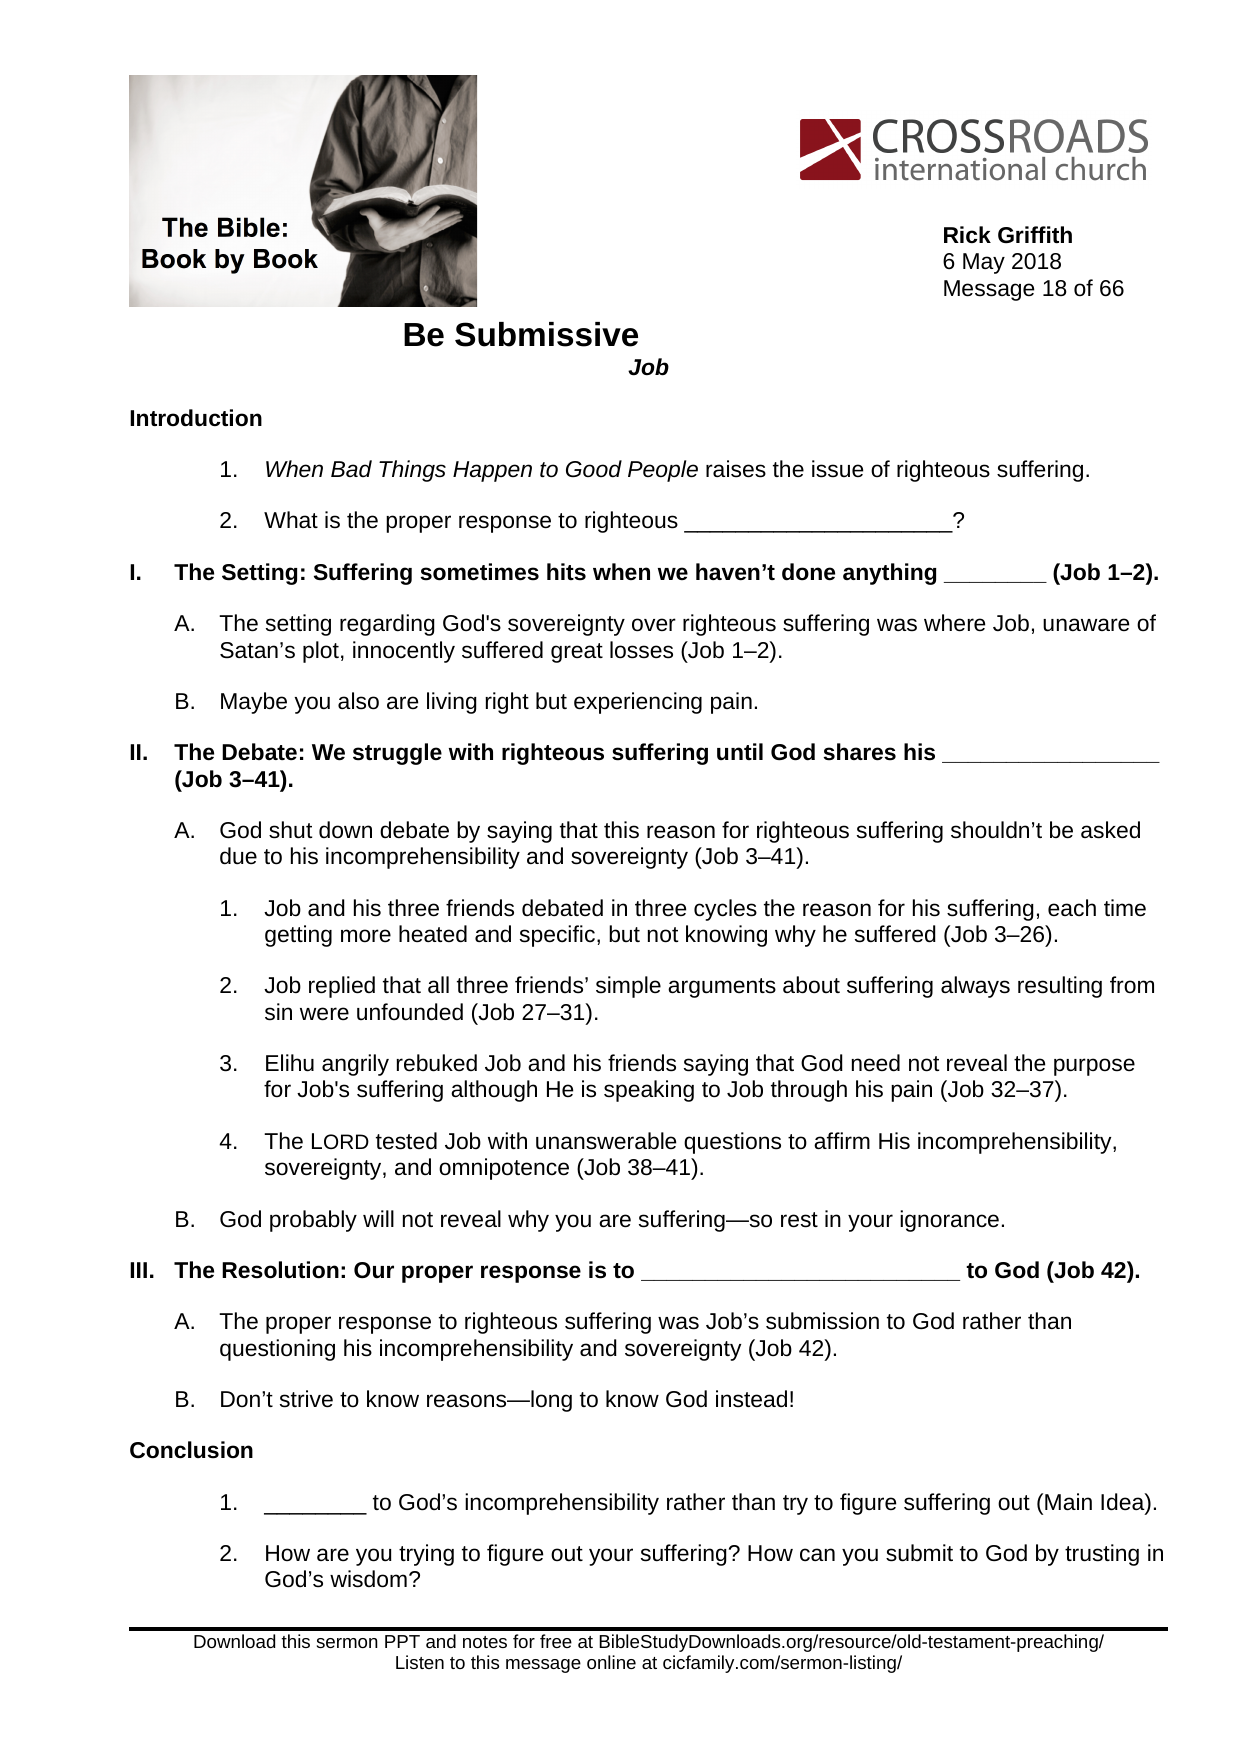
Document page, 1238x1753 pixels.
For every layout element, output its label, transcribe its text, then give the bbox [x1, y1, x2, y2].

subtitle What is the proper response to righteous _____________________? [219, 507, 1168, 534]
subtitle How are you trying to figure out your suffering? How can you submit to God by trusting in God’s wisdom? [219, 1540, 1167, 1593]
subtitle The setting regarding God's sovereignty over righteous suffering was where Job, unaware of Satan’s plot, innocently suffered great losses (Job 1–2). [174, 610, 1167, 663]
subtitle Elihu angrily rebuked Job and his friends saying that God need not reveal the purpose for Job's suffering although He is speaking to Job through his pain (Job 32–37). [219, 1050, 1168, 1103]
subtitle Maybe you also are living right but experiencing pain. [174, 688, 1167, 714]
subtitle III. The Resolution: Our proper response is to _________________________ to God (Job 42). [129, 1257, 1167, 1283]
subtitle Don’t strive to know reasons—long to know God instead! [174, 1386, 1167, 1412]
subtitle Conclusion [129, 1437, 1167, 1464]
subtitle Job replied that all three friends’ simple arguments about suffering always resulting from sin were unfounded (Job 27–31). [219, 972, 1168, 1025]
subtitle II. The Debate: We struggle with righteous suffering until God shares his _________________ (Job 3–41). [129, 739, 1167, 792]
subtitle When Bad Things Happen to Good People raises the issue of righteous suffering. [219, 456, 1168, 482]
subtitle God probably will not reveal why you are suffering—so rest in your ignorance. [174, 1206, 1167, 1232]
subtitle I. The Setting: Suffering sometimes hits when we haven’t done anything ________ (Job 1–2). [129, 559, 1167, 585]
text Listen to this message online at cicfamily.com/sermon-listing/ [129, 1652, 1168, 1674]
subtitle Job and his three friends debated in three cycles the reason for his suffering, each time getting more heated and specific, but not knowing why he suffered (Job 3–26). [219, 895, 1168, 947]
subtitle The proper response to righteous suffering was Job’s submission to God rather than questioning his incomprehensibility and sovereignty (Job 42). [174, 1308, 1167, 1361]
picture [129, 75, 478, 307]
text Job [129, 353, 1168, 380]
subtitle God shut down debate by saying that this reason for righteous suffering shouldn’t be asked due to his incomprehensibility and sovereignty (Job 3–41). [174, 817, 1167, 870]
picture [796, 110, 1153, 189]
text Download this sermon PPT and notes for free at BibleStudyDownloads.org/resource/old-testament-preaching/ [129, 1631, 1168, 1652]
text Be Submissive [129, 315, 1168, 353]
subtitle ________ to God’s incomprehensibility rather than try to figure suffering out (Main Idea). [219, 1489, 1167, 1515]
subtitle The LORD tested Job with unanswerable questions to affirm His incomprehensibility, sovereignty, and omnipotence (Job 38–41). [219, 1128, 1168, 1181]
subtitle Introduction [129, 405, 1168, 431]
